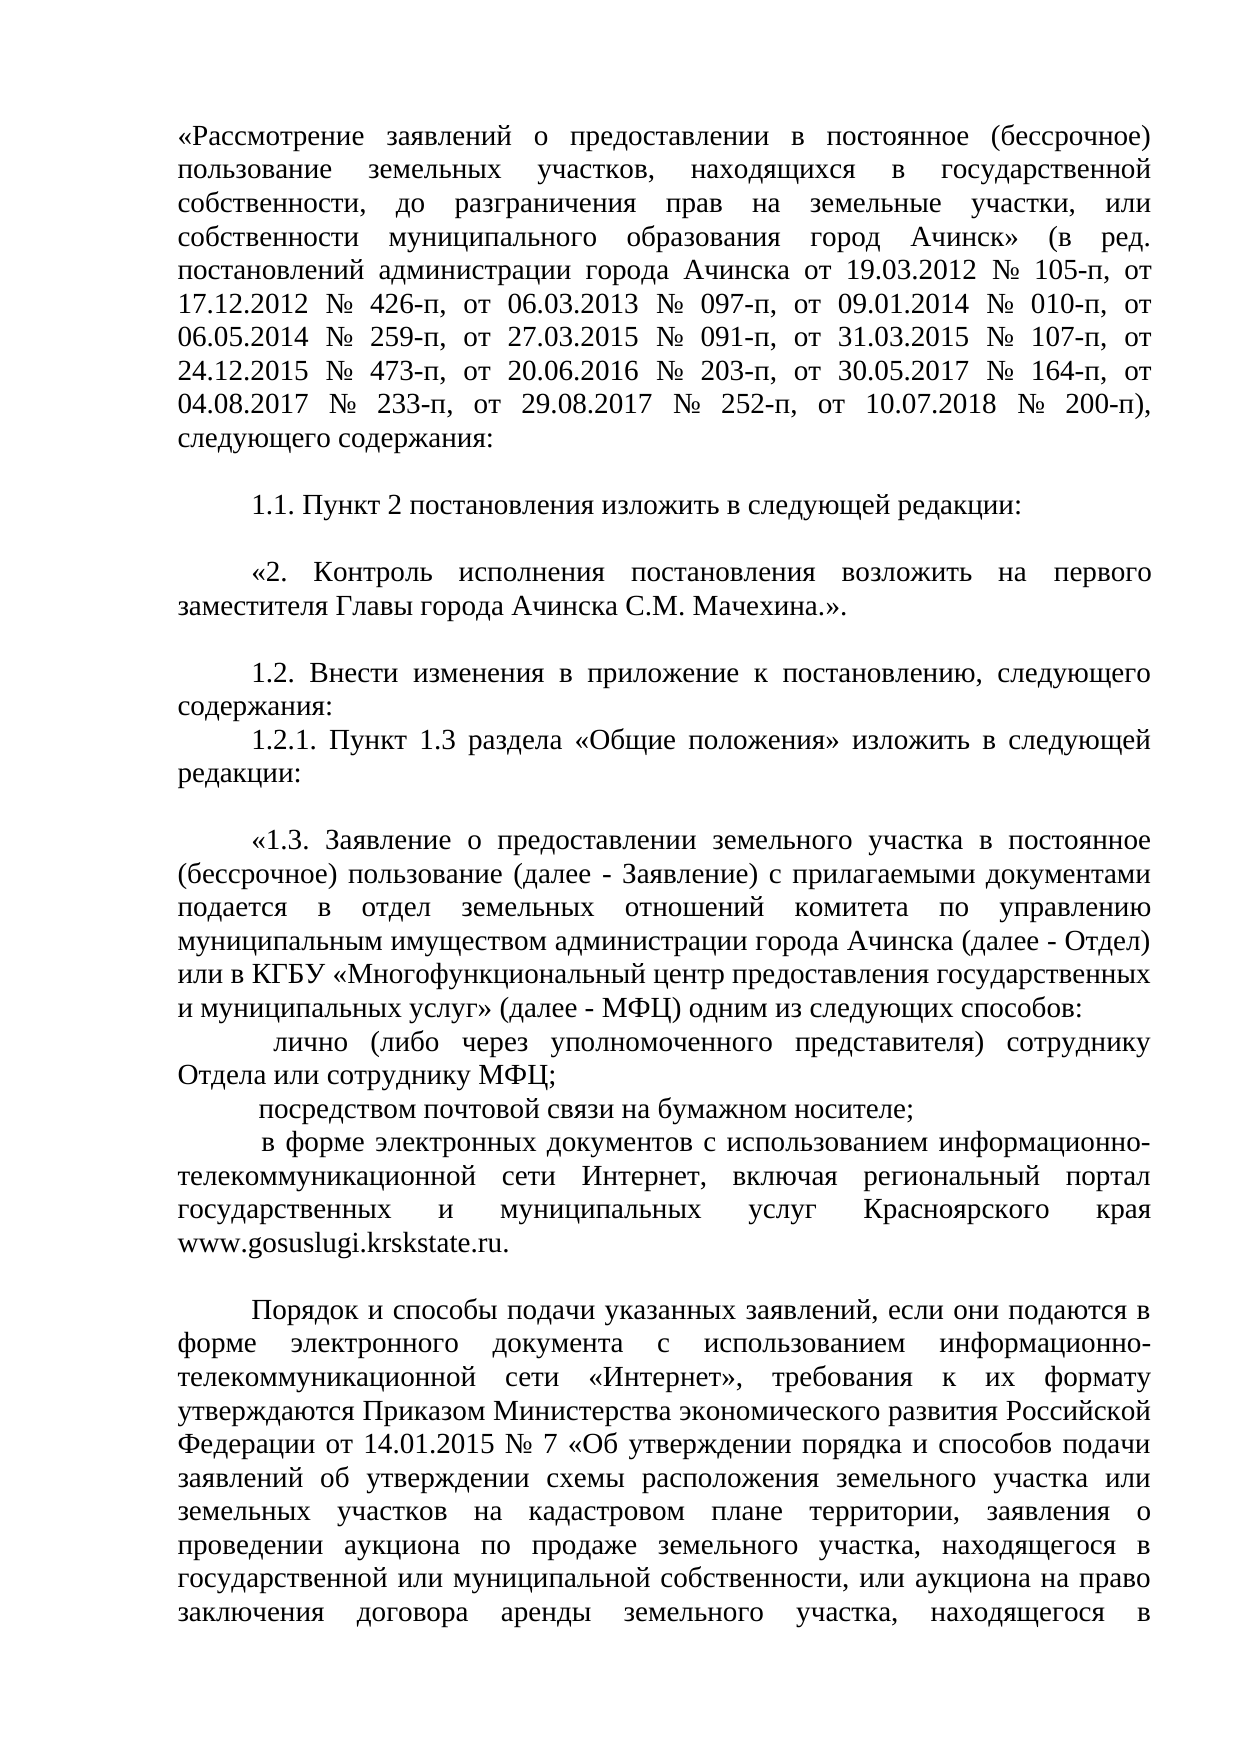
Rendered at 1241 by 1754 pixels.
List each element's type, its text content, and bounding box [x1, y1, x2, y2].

text в форме электронных документов с использованием информационно-телекоммуникационной сети Интернет, включая региональный портал государственных и муниципальных услуг Красноярского края www.gosuslugi.krskstate.ru. [177, 1124, 1152, 1258]
text «1.3. Заявление о предоставлении земельного участка в постоянное (бессрочное) пользование (далее - Заявление) с прилагаемыми документами подается в отдел земельных отношений комитета по управлению муниципальным имуществом администрации города Ачинска (далее - Отдел) или в КГБУ «Многофункциональный центр предоставления государственных и муниципальных услуг» (далее - МФЦ) одним из следующих способов: [177, 822, 1152, 1024]
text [177, 1292, 1152, 1627]
text лично (либо через уполномоченного представителя) сотруднику Отдела или сотруднику МФЦ; [177, 1024, 1152, 1091]
text 1.2.1. Пункт 1.3 раздела «Общие положения» изложить в следующей редакции: [177, 722, 1152, 789]
text 1.1. Пункт 2 постановления изложить в следующей редакции: [177, 487, 1152, 521]
text «2. Контроль исполнения постановления возложить на первого заместителя Главы города Ачинска С.М. Мачехина.». [177, 554, 1152, 621]
text посредством почтовой связи на бумажном носителе; [177, 1091, 1152, 1124]
text 1.2. Внести изменения в приложение к постановлению, следующего содержания: [177, 655, 1152, 722]
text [177, 118, 1152, 453]
